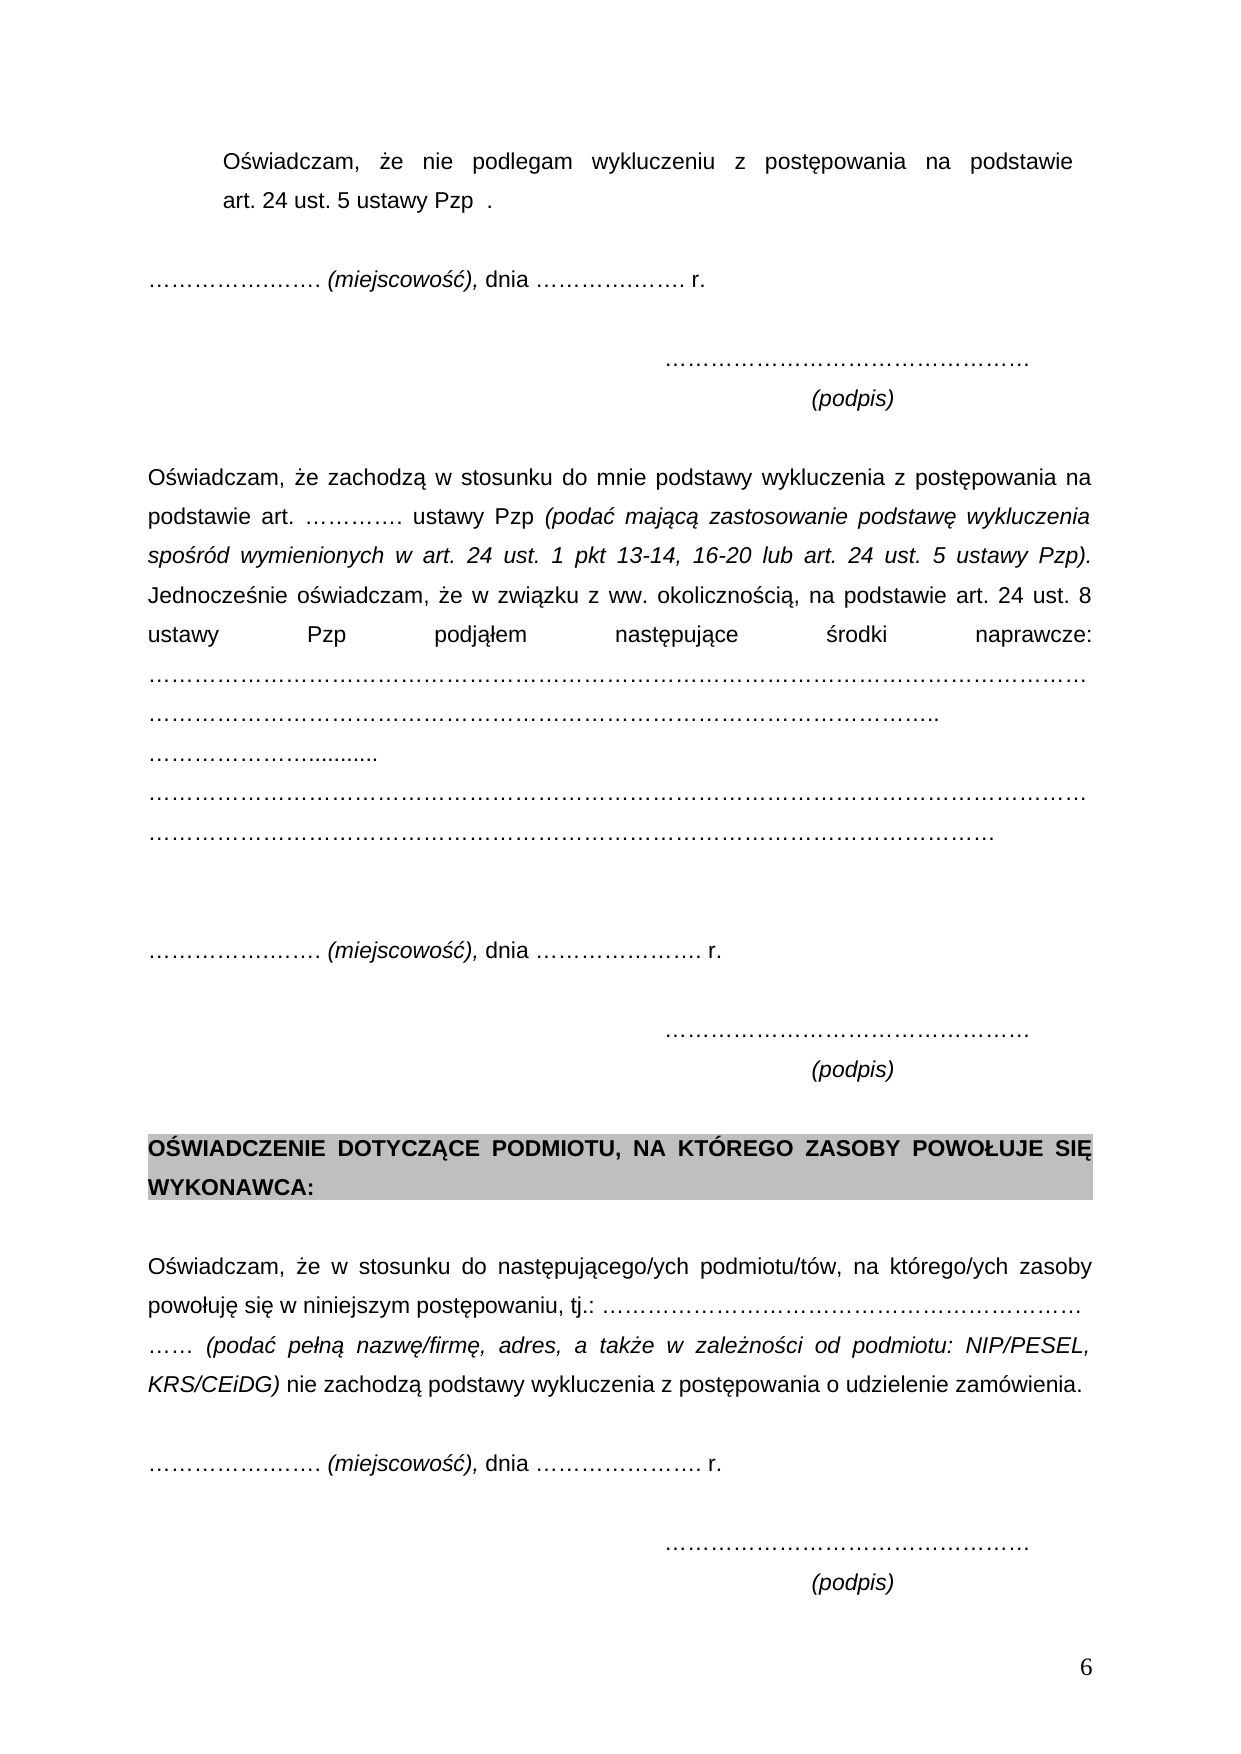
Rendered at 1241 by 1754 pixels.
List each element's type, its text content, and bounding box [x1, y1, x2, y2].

list Oświadczam, że nie podlegam wykluczeniu z postępowania na podstawie art. 24 ust. 5 ustawy Pzp . [223, 148, 1093, 213]
text ………………………………………… [148, 1016, 1093, 1042]
text …………………………………………………………………………………………..…………………...........……………………………………………………………………………………………………………………………………………………………………………………………………………… [148, 700, 1093, 845]
text ………………………………………… [148, 345, 1093, 371]
text OŚWIADCZENIE DOTYCZĄCE PODMIOTU, NA KTÓREGO ZASOBY POWOŁUJE SIĘ WYKONAWCA: [148, 1134, 1093, 1200]
text …………….……. (miejscowość), dnia …………………. r. [148, 1450, 1093, 1477]
text ………………………………………… [148, 1529, 1093, 1556]
text …………….……. (miejscowość), dnia ………….……. r. [148, 266, 1093, 292]
text …………….……. (miejscowość), dnia …………………. r. [148, 937, 1093, 963]
text Oświadczam, że zachodzą w stosunku do mnie podstawy wykluczenia z postępowania na podstawie art. …………. ustawy Pzp (podać mającą zastosowanie podstawę wykluczenia spośród wymienionych w art. 24 ust. 1 pkt 13-14, 16-20 lub art. 24 ust. 5 ustawy Pzp). Jednocześnie oświadczam, że w związku z ww. okolicznością, na podstawie art. 24 ust. 8 ustawy Pzp podjąłem następujące środki naprawcze: …………………………………………………………………………………………………………… [148, 463, 1093, 687]
text (podpis) [738, 384, 1093, 411]
text (podpis) [738, 1569, 1093, 1595]
text (podpis) [738, 1056, 1093, 1082]
text Oświadczam, że w stosunku do następującego/ych podmiotu/tów, na którego/ych zasoby powołuję się w niniejszym postępowaniu, tj.: …………………………………………………………… (podać pełną nazwę/firmę, adres, a także w zależności od podmiotu: NIP/PESEL, KRS/CEiDG) nie zachodzą podstawy wykluczenia z postępowania o udzielenie zamówienia. [148, 1253, 1093, 1398]
